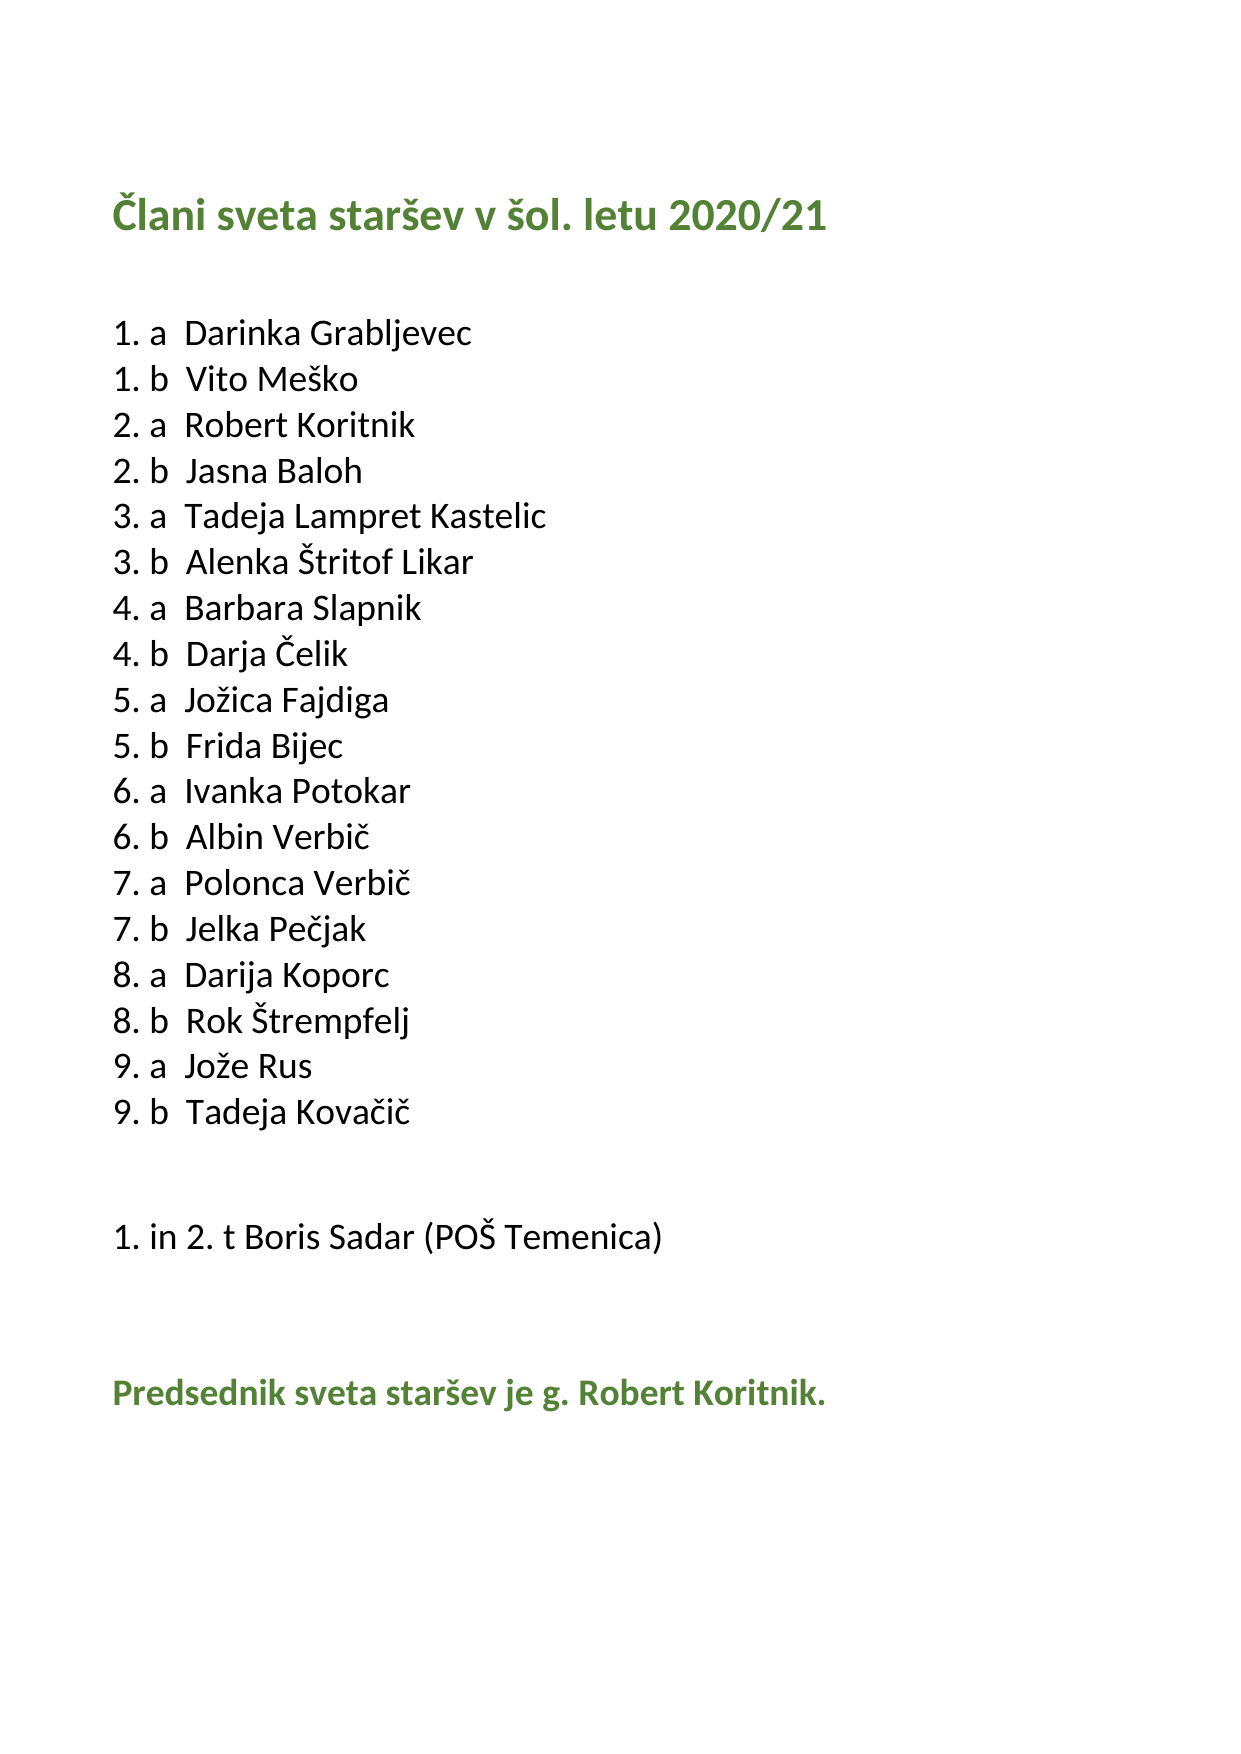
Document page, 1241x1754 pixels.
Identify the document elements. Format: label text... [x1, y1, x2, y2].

text Člani sveta staršev v šol. letu 2020/21 [112, 186, 1128, 242]
text 1. in 2. t Boris Sadar (POŠ Temenica) [112, 1213, 1128, 1289]
text Predsednik sveta staršev je g. Robert Koritnik. [112, 1369, 1128, 1414]
text 1. a Darinka Grabljevec 1. b Vito Meško 2. a Robert Koritnik 2. b Jasna Baloh 3. a Tadeja Lampret Kastelic 3. b Alenka Štritof Likar 4. a Barbara Slapnik 4. b Darja Čelik 5. a Jožica Fajdiga 5. b Frida Bijec 6. a Ivanka Potokar 6. b Albin Verbič 7. a Polonca Verbič 7. b Jelka Pečjak 8. a Darija Koporc 8. b Rok Štrempfelj 9. a Jože Rus 9. b Tadeja Kovačič [112, 258, 1128, 1134]
